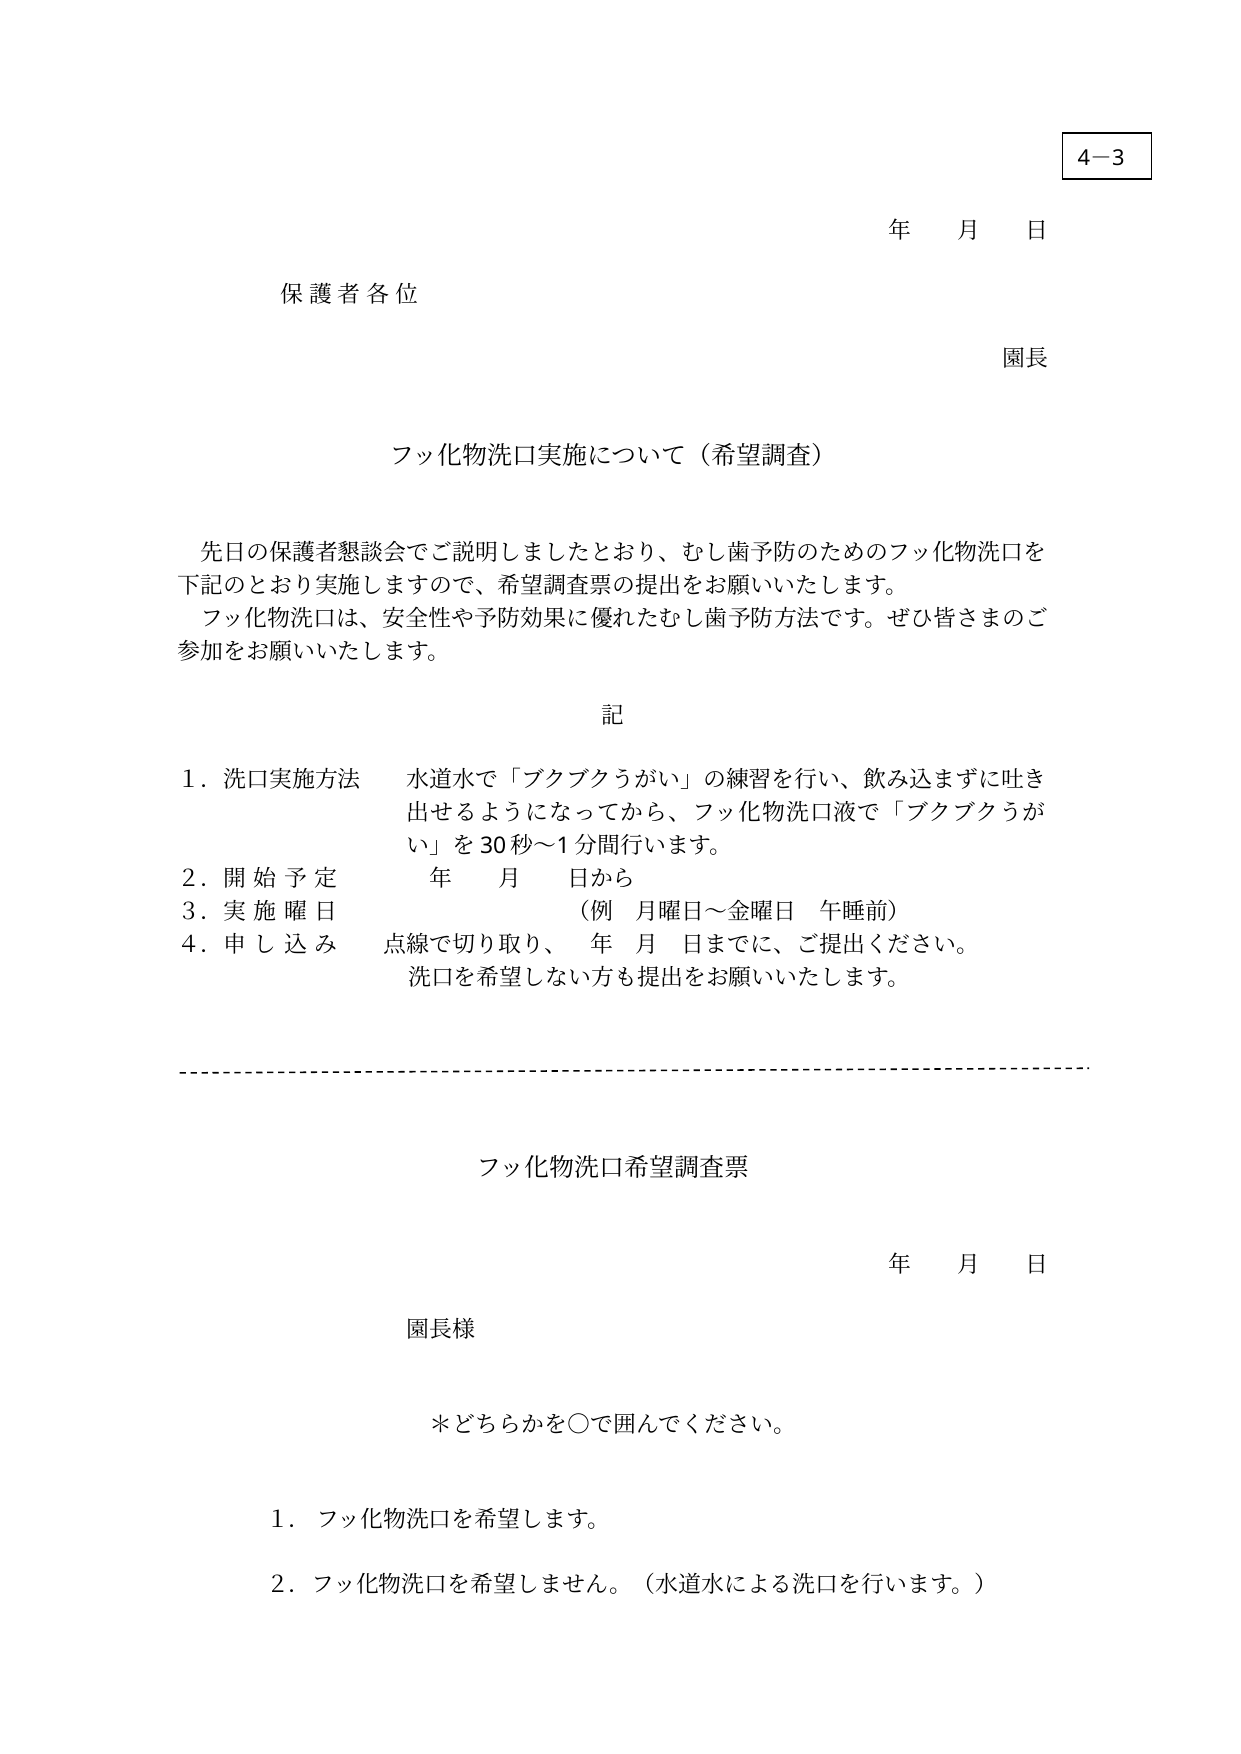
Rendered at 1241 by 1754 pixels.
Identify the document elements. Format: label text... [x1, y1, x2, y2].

text フッ化物洗口は、安全性や予防効果に優れたむし歯予防方法です。ぜひ皆さまのご参加をお願いいたします。 [177, 600, 1048, 666]
text 記 [177, 697, 1048, 730]
text ４．申し込み 点線で切り取り、 年 月 日までに、ご提出ください。 [177, 926, 1048, 959]
text 洗口を希望しない方も提出をお願いいたします。 [385, 959, 1048, 992]
text １．洗口実施方法 水道水で「ブクブクうがい」の練習を行い、飲み込まずに吐き出せるようになってから、フッ化物洗口液で「ブクブクうがい」を30秒～1分間行います。 [177, 761, 1048, 860]
text 園長 [177, 340, 1048, 373]
text ２．開始予定 年 月 日から [177, 860, 1048, 893]
text ２．フッ化物洗口を希望しません。（水道水による洗口を行います。） [266, 1566, 1048, 1598]
text 年 月 日 [177, 1246, 1048, 1279]
text ＊どちらかを○で囲んでください。 [177, 1406, 1048, 1439]
text フッ化物洗口実施について（希望調査） [177, 436, 1048, 472]
text 先日の保護者懇談会でご説明しましたとおり、むし歯予防のためのフッ化物洗口を下記のとおり実施しますので、希望調査票の提出をお願いいたします。 [177, 534, 1048, 600]
text ３．実施曜日 （例 月曜日～金曜日 午睡前） [177, 893, 1048, 926]
list フッ化物洗口を希望します。 [266, 1501, 1048, 1534]
text 園長様 [177, 1311, 1048, 1343]
text 年 月 日 [177, 212, 1048, 245]
text 保護者各位 [177, 276, 1048, 309]
text フッ化物洗口希望調査票 [177, 1148, 1048, 1184]
